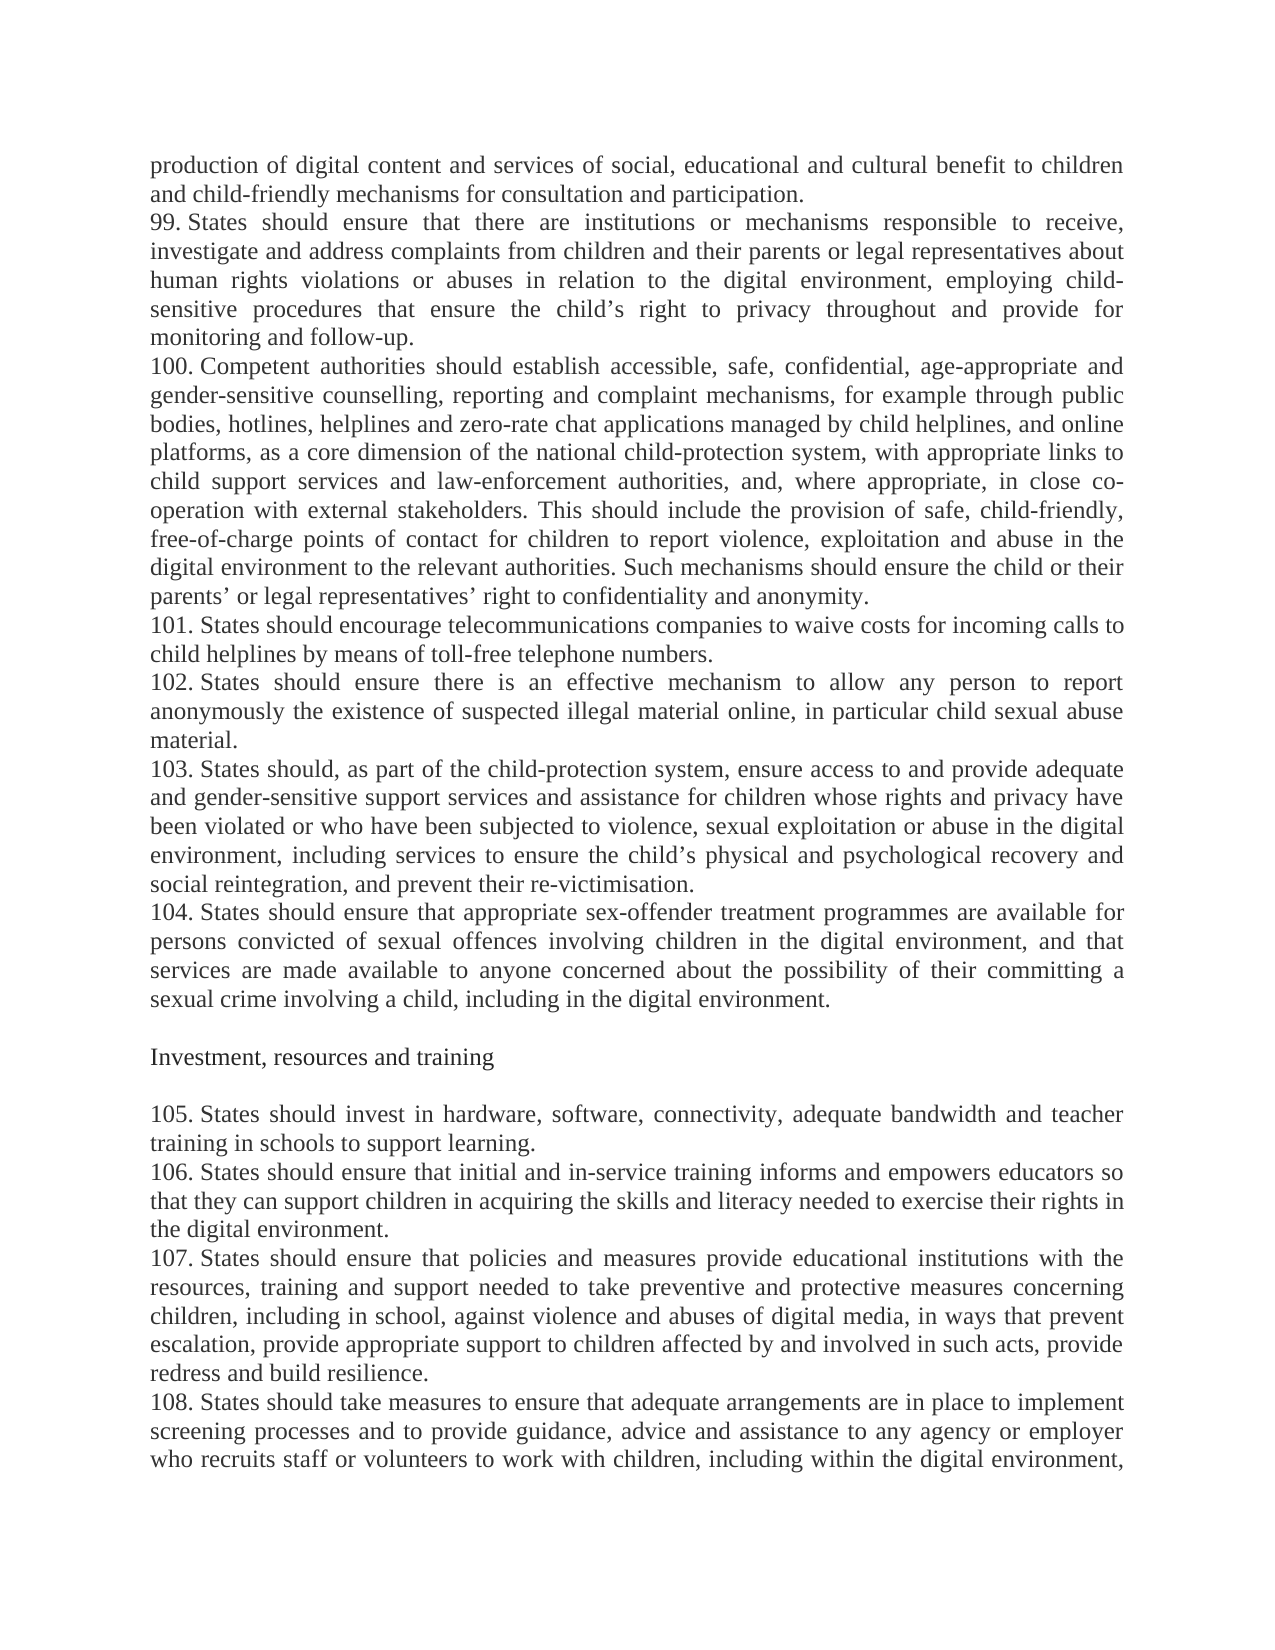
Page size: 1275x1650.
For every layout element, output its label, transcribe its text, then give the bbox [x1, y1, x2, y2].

text 100. Competent authorities should establish accessible, safe, confidential, age-appropriate and gender-sensitive counselling, reporting and complaint mechanisms, for example through public bodies, hotlines, helplines and zero-rate chat applications managed by child helplines, and online platforms, as a core dimension of the national child-protection system, with appropriate links to child support services and law-enforcement authorities, and, where appropriate, in close co-operation with external stakeholders. This should include the provision of safe, child-friendly, free-of-charge points of contact for children to report violence, exploitation and abuse in the digital environment to the relevant authorities. Such mechanisms should ensure the child or their parents’ or legal representatives’ right to confidentiality and anonymity. [150, 351, 1125, 610]
text 102. States should ensure there is an effective mechanism to allow any person to report anonymously the existence of suspected illegal material online, in particular child sexual abuse material. [150, 667, 1125, 754]
text 101. States should encourage telecommunications companies to waive costs for incoming calls to child helplines by means of toll-free telephone numbers. [150, 610, 1125, 667]
text 107. States should ensure that policies and measures provide educational institutions with the resources, training and support needed to take preventive and protective measures concerning children, including in school, against violence and abuses of digital media, in ways that prevent escalation, provide appropriate support to children affected by and involved in such acts, provide redress and build resilience. [150, 1243, 1125, 1387]
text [150, 150, 1125, 207]
text Investment, resources and training [150, 1042, 1125, 1070]
text 99. States should ensure that there are institutions or mechanisms responsible to receive, investigate and address complaints from children and their parents or legal representatives about human rights violations or abuses in relation to the digital environment, employing child-sensitive procedures that ensure the child’s right to privacy throughout and provide for monitoring and follow-up. [150, 207, 1125, 351]
text 103. States should, as part of the child-protection system, ensure access to and provide adequate and gender-sensitive support services and assistance for children whose rights and privacy have been violated or who have been subjected to violence, sexual exploitation or abuse in the digital environment, including services to ensure the child’s physical and psychological recovery and social reintegration, and prevent their re-victimisation. [150, 754, 1125, 897]
text 104. States should ensure that appropriate sex-offender treatment programmes are available for persons convicted of sexual offences involving children in the digital environment, and that services are made available to anyone concerned about the possibility of their committing a sexual crime involving a child, including in the digital environment. [150, 897, 1125, 1012]
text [150, 1387, 1125, 1473]
text 106. States should ensure that initial and in-service training informs and empowers educators so that they can support children in acquiring the skills and literacy needed to exercise their rights in the digital environment. [150, 1157, 1125, 1243]
text 105. States should invest in hardware, software, connectivity, adequate bandwidth and teacher training in schools to support learning. [150, 1099, 1125, 1157]
